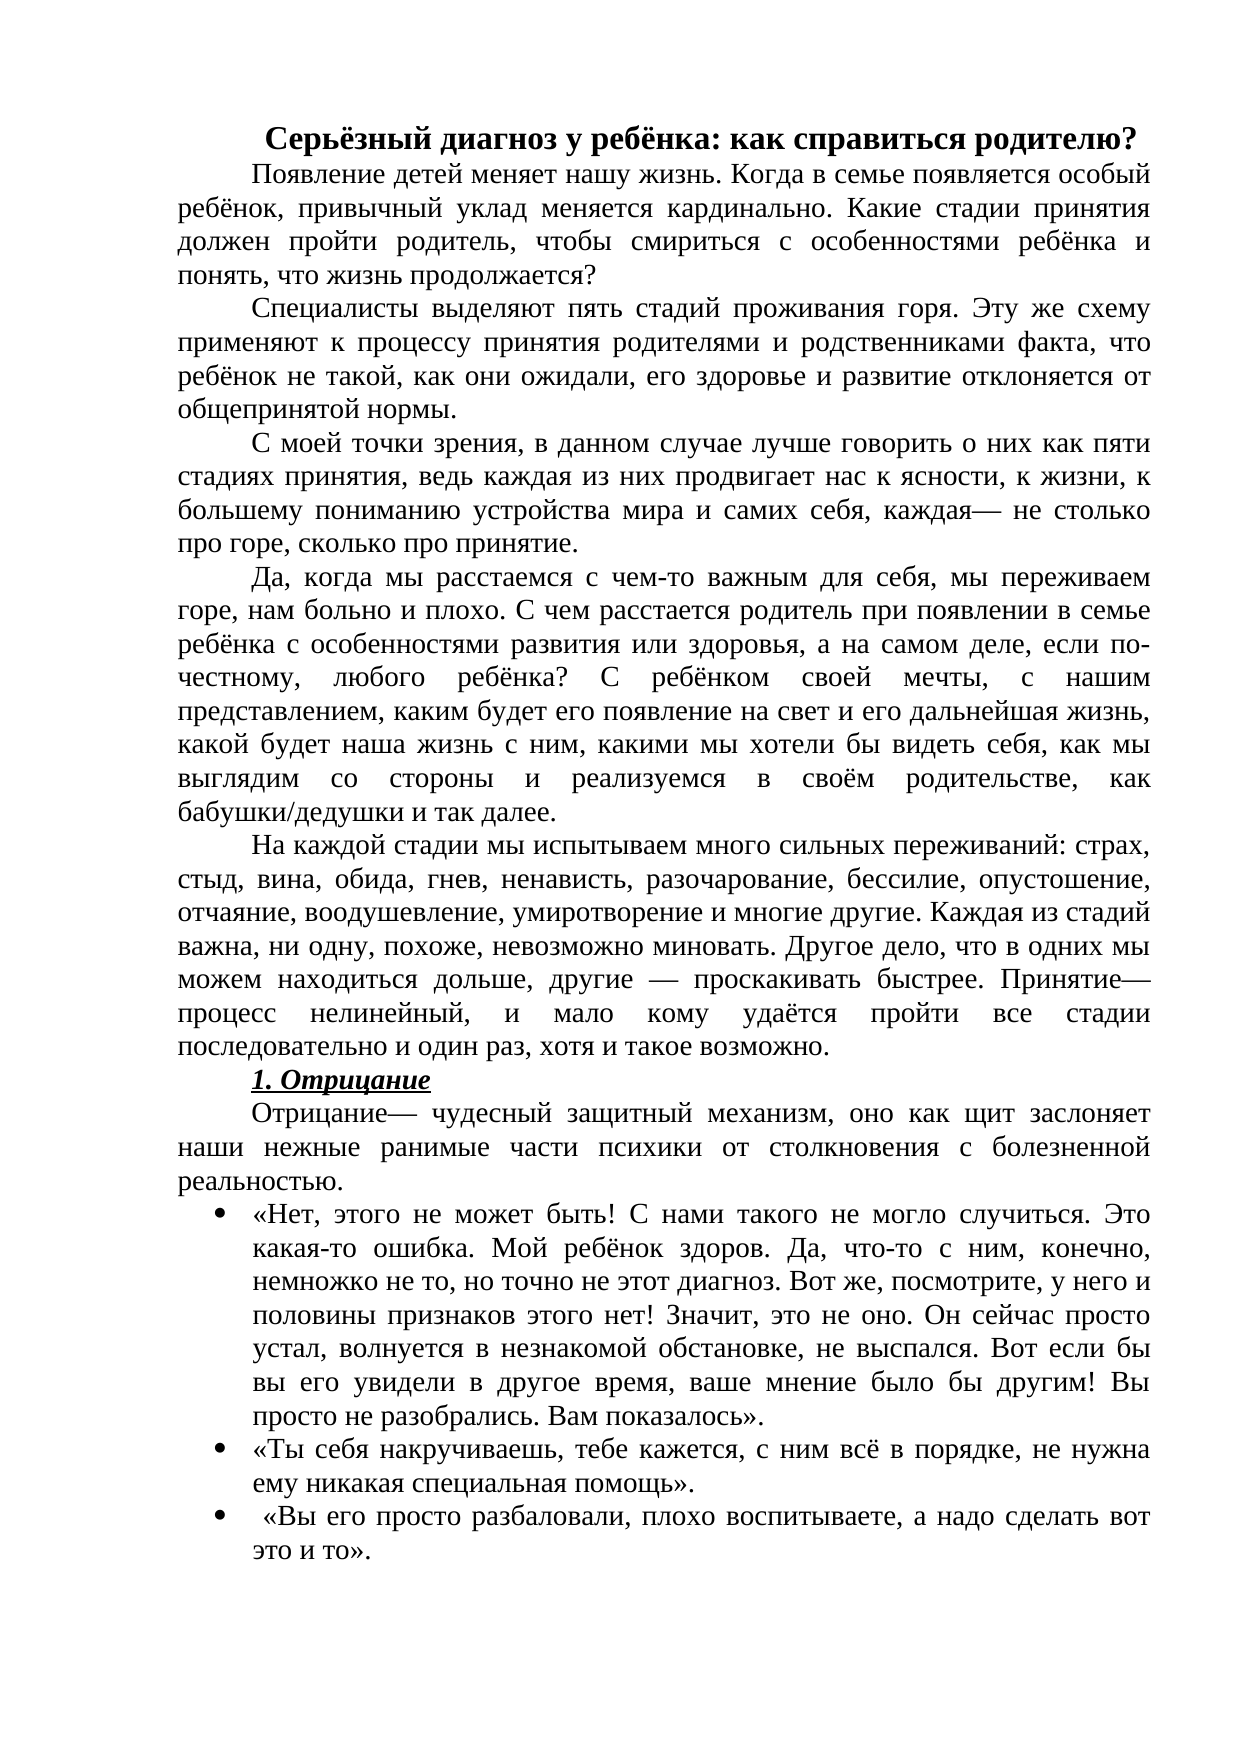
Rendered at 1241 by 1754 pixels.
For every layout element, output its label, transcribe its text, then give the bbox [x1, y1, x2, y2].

text На каждой стадии мы испытываем много сильных переживаний: страх, стыд, вина, обида, гнев, ненависть, разочарование, бессилие, опустошение, отчаяние, воодушевление, умиротворение и многие другие. Каждая из стадий важна, ни одну, похоже, невозможно миновать. Другое дело, что в одних мы можем находиться дольше, другие — проскакивать быстрее. Принятие— процесс нелинейный, и мало кому удаётся пройти все стадии последовательно и один раз, хотя и такое возможно. [177, 827, 1152, 1062]
text 1. Отрицание [177, 1062, 1152, 1096]
list «Нет, этого не может быть! С нами такого не могло случиться. Это какая-то ошибка. Мой ребёнок здоров. Да, что-то с ним, конечно, немножко не то, но точно не этот диагноз. Вот же, посмотрите, у него и половины признаков этого нет! Значит, это не оно. Он сейчас просто устал, волнуется в незнакомой обстановке, не выспался. Вот если бы вы его увидели в другое время, ваше мнение было бы другим! Вы просто не разобрались. Вам показалось». [215, 1196, 1152, 1431]
text Специалисты выделяют пять стадий проживания горя. Эту же схему применяют к процессу принятия родителями и родственниками факта, что ребёнок не такой, как они ожидали, его здоровье и развитие отклоняется от общепринятой нормы. [177, 291, 1152, 425]
text С моей точки зрения, в данном случае лучше говорить о них как пяти стадиях принятия, ведь каждая из них продвигает нас к ясности, к жизни, к большему пониманию устройства мира и самих себя, каждая— не столько про горе, сколько про принятие. [177, 425, 1152, 559]
text Появление детей меняет нашу жизнь. Когда в семье появляется особый ребёнок, привычный уклад меняется кардинально. Какие стадии принятия должен пройти родитель, чтобы смириться с особенностями ребёнка и понять, что жизнь продолжается? [177, 156, 1152, 291]
text Серьёзный диагноз у ребёнка: как справиться родителю? [177, 118, 1152, 156]
list «Вы его просто разбаловали, плохо воспитываете, а надо сделать вот это и то». [215, 1498, 1152, 1566]
text Да, когда мы расстаемся с чем-то важным для себя, мы переживаем горе, нам больно и плохо. С чем расстается родитель при появлении в семье ребёнка с особенностями развития или здоровья, а на самом деле, если по-честному, любого ребёнка? С ребёнком своей мечты, с нашим представлением, каким будет его появление на свет и его дальнейшая жизнь, какой будет наша жизнь с ним, какими мы хотели бы видеть себя, как мы выглядим со стороны и реализуемся в своём родительстве, как бабушки/дедушки и так далее. [177, 559, 1152, 827]
text Отрицание— чудесный защитный механизм, оно как щит заслоняет наши нежные ранимые части психики от столкновения с болезненной реальностью. [177, 1096, 1152, 1196]
list «Ты себя накручиваешь, тебе кажется, с ним всё в порядке, не нужна ему никакая специальная помощь». [215, 1431, 1152, 1498]
